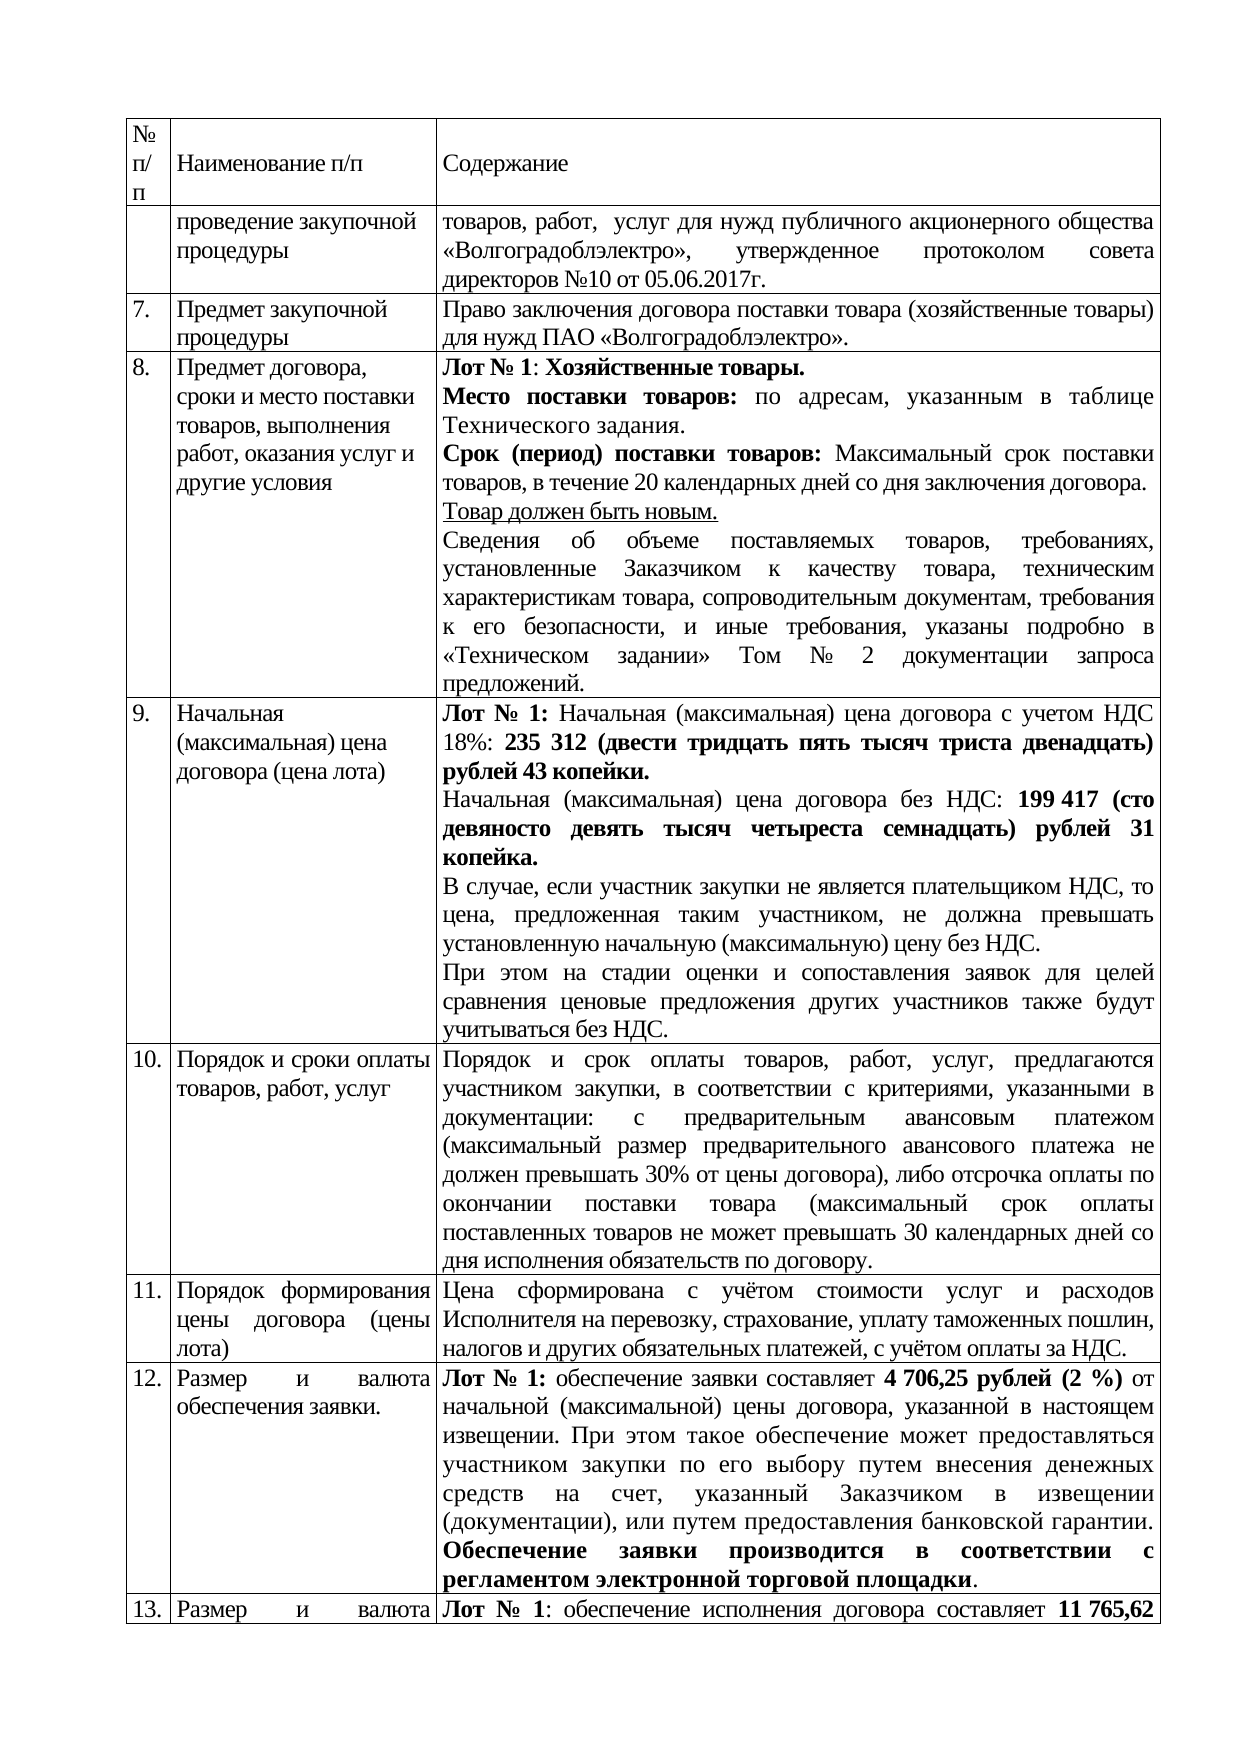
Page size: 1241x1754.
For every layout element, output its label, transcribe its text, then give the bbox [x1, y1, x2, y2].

table_cell Предмет закупочной процедуры [171, 294, 436, 351]
table_header Наименование п/п [171, 119, 436, 205]
table_cell Порядок и сроки оплаты товаров, работ, услуг [171, 1044, 436, 1274]
table_cell Право заключения договора поставки товара (хозяйственные товары) для нужд ПАО «Волгоградоблэлектро». [437, 294, 1160, 351]
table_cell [437, 206, 1160, 293]
table_cell Лот № 1: Хозяйственные товары. Место поставки товаров: по адресам, указанным в таблице Технического задания. Срок (период) поставки товаров: Максимальный срок поставки товаров, в течение 20 календарных дней со дня заключения договора. Товар должен быть новым. Сведения об объеме поставляемых товаров, требованиях, установленные Заказчиком к качеству товара, техническим характеристикам товара, сопроводительным документам, требования к его безопасности, и иные требования, указаны подробно в «Техническом задании» Том № 2 документации запроса предложений. [437, 352, 1160, 697]
table_cell Порядок и срок оплаты товаров, работ, услуг, предлагаются участником закупки, в соответствии с критериями, указанными в документации: с предварительным авансовым платежом (максимальный размер предварительного авансового платежа не должен превышать 30% от цены договора), либо отсрочка оплаты по окончании поставки товара (максимальный срок оплаты поставленных товаров не может превышать 30 календарных дней со дня исполнения обязательств по договору. [437, 1044, 1160, 1274]
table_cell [171, 206, 436, 293]
table_cell Лот № 1: Начальная (максимальная) цена договора с учетом НДС 18%: 235 312 (двести тридцать пять тысяч триста двенадцать) рублей 43 копейки. Начальная (максимальная) цена договора без НДС: 199 417 (сто девяносто девять тысяч четыреста семнадцать) рублей 31 копейка. В случае, если участник закупки не является плательщиком НДС, то цена, предложенная таким участником, не должна превышать установленную начальную (максимальную) цену без НДС. При этом на стадии оценки и сопоставления заявок для целей сравнения ценовые предложения других участников также будут учитываться без НДС. [437, 698, 1160, 1043]
table_cell 6. [127, 206, 170, 293]
table_cell Начальная (максимальная) цена договора (цена лота) [171, 698, 436, 1043]
table_cell 13. [127, 1594, 170, 1622]
table_cell 10. [127, 1044, 170, 1274]
table_cell 11. [127, 1275, 170, 1362]
table_cell Размер и валюта обеспечения заявки. [171, 1363, 436, 1593]
table_cell Порядок формирования цены договора (цены лота) [171, 1275, 436, 1362]
table_header Содержание [437, 119, 1160, 205]
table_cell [437, 1594, 1160, 1622]
table_cell 9. [127, 698, 170, 1043]
table_cell 8. [127, 352, 170, 697]
table_cell Лот № 1: обеспечение заявки составляет 4 706,25 рублей (2 %) от начальной (максимальной) цены договора, указанной в настоящем извещении. При этом такое обеспечение может предоставляться участником закупки по его выбору путем внесения денежных средств на счет, указанный Заказчиком в извещении (документации), или путем предоставления банковской гарантии. Обеспечение заявки производится в соответствии с регламентом электронной торговой площадки. [437, 1363, 1160, 1593]
table_cell Предмет договора, сроки и место поставки товаров, выполнения работ, оказания услуг и другие условия [171, 352, 436, 697]
table_cell 12. [127, 1363, 170, 1593]
table_header № п/п [127, 119, 170, 205]
table_cell Цена сформирована с учётом стоимости услуг и расходов Исполнителя на перевозку, страхование, уплату таможенных пошлин, налогов и других обязательных платежей, с учётом оплаты за НДС. [437, 1275, 1160, 1362]
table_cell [171, 1594, 436, 1622]
table_cell 7. [127, 294, 170, 351]
